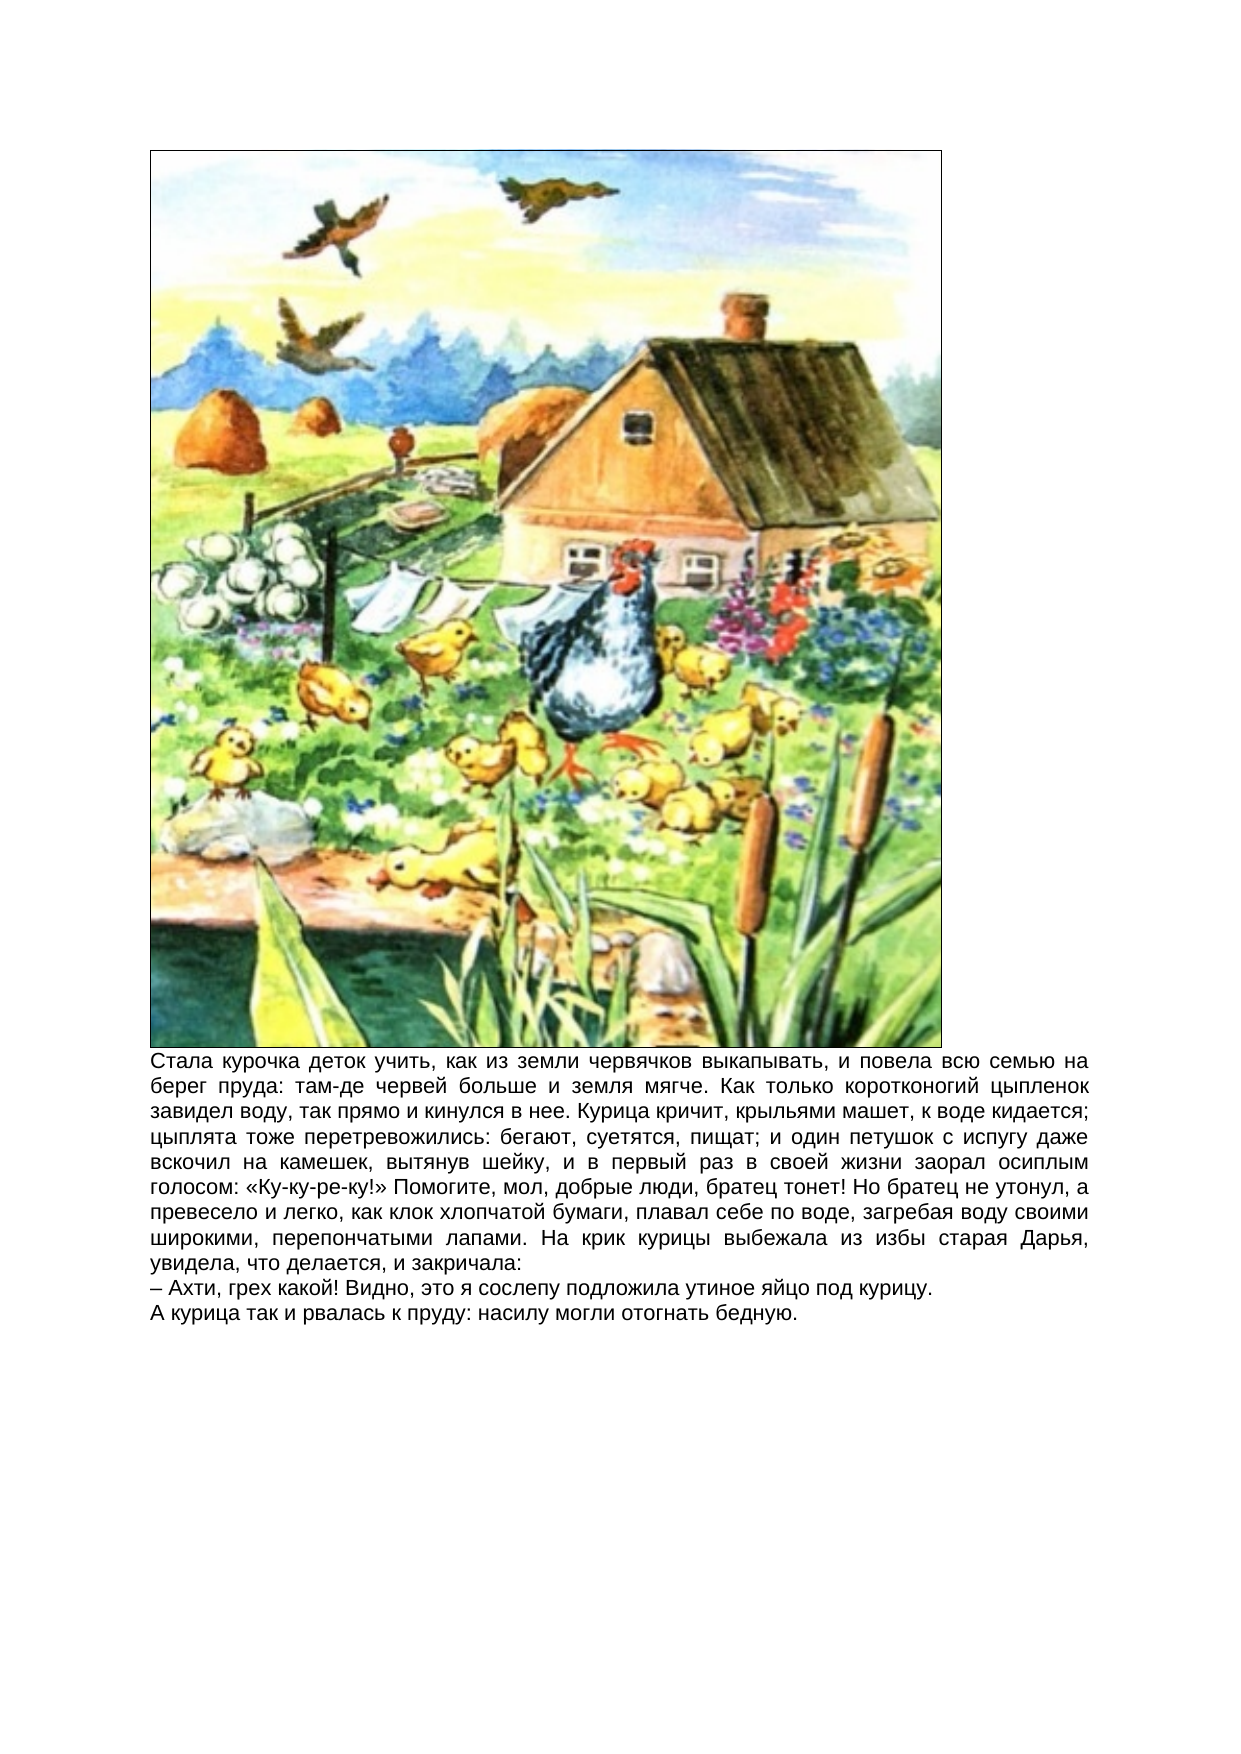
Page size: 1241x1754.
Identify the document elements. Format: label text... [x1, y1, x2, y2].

text Стала курочка деток учить, как из земли червячков выкапывать, и повела всю семью на берег пруда: там-де червей больше и земля мягче. Как только коротконогий цыпленок завидел воду, так прямо и кинулся в нее. Курица кричит, крыльями машет, к воде кидается; цыплята тоже перетревожились: бегают, суетятся, пищат; и один петушок с испугу даже вскочил на камешек, вытянув шейку, и в первый раз в своей жизни заорал осиплым голосом: «Ку-ку-ре-ку!» Помогите, мол, добрые люди, братец тонет! Но братец не утонул, а превесело и легко, как клок хлопчатой бумаги, плавал себе по воде, загребая воду своими широкими, перепончатыми лапами. На крик курицы выбежала из избы старая Дарья, увидела, что делается, и закричала: [150, 1048, 1090, 1275]
text – Ахти, грех какой! Видно, это я сослепу подложила утиное яйцо под курицу. [150, 1275, 1090, 1300]
text А курица так и рвалась к пруду: насилу могли отогнать бедную. [150, 1300, 1090, 1325]
picture [151, 151, 941, 1047]
